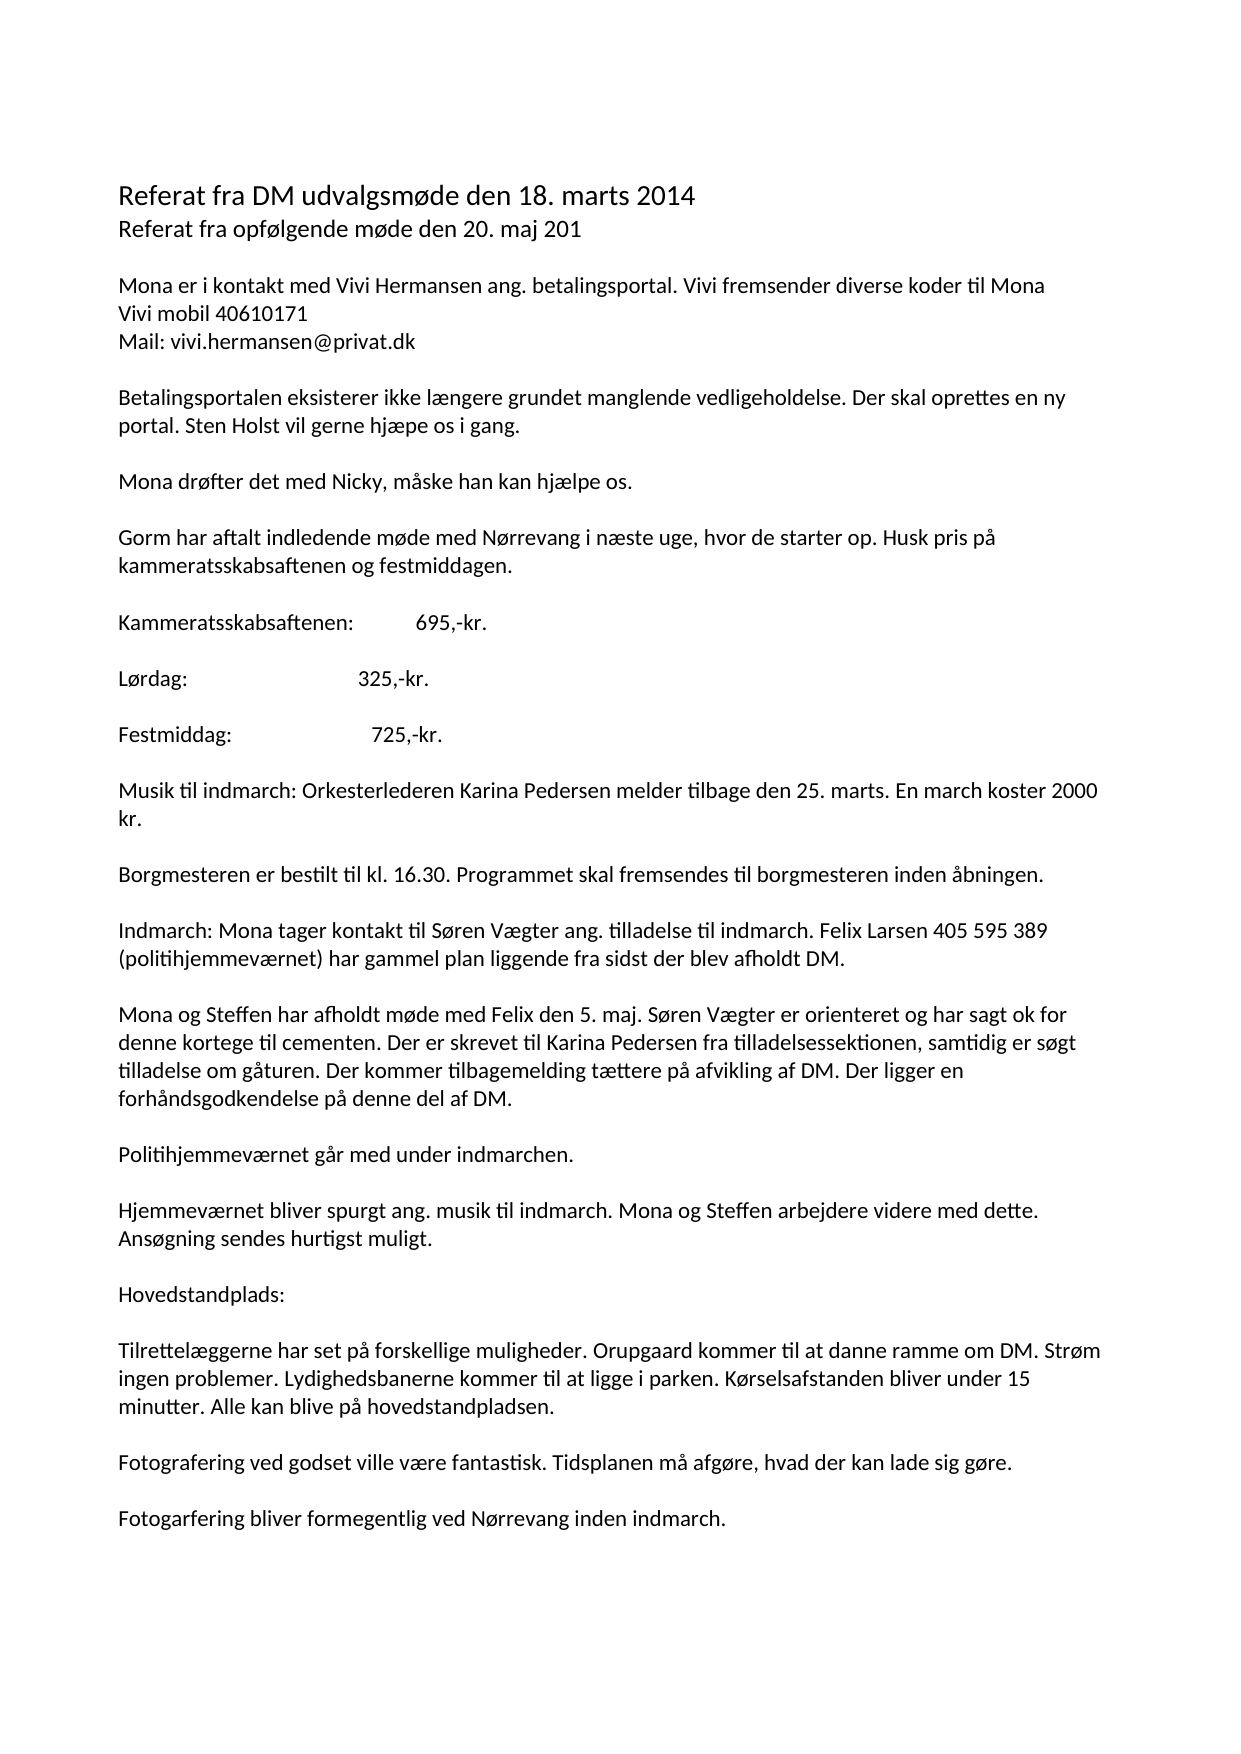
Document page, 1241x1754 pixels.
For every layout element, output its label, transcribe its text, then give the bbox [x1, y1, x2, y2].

text Lørdag: 325,-kr. [118, 664, 1122, 692]
text Musik til indmarch: Orkesterlederen Karina Pedersen melder tilbage den 25. marts. En march koster 2000 kr. [118, 776, 1122, 832]
text Mona og Steffen har afholdt møde med Felix den 5. maj. Søren Vægter er orienteret og har sagt ok for denne kortege til cementen. Der er skrevet til Karina Pedersen fra tilladelsessektionen, samtidig er søgt tilladelse om gåturen. Der kommer tilbagemelding tættere på afvikling af DM. Der ligger en forhåndsgodkendelse på denne del af DM. [118, 1000, 1122, 1112]
text Hjemmeværnet bliver spurgt ang. musik til indmarch. Mona og Steffen arbejdere videre med dette. Ansøgning sendes hurtigst muligt. [118, 1196, 1122, 1252]
text Borgmesteren er bestilt til kl. 16.30. Programmet skal fremsendes til borgmesteren inden åbningen. [118, 860, 1122, 888]
text Mona er i kontakt med Vivi Hermansen ang. betalingsportal. Vivi fremsender diverse koder til Mona [118, 271, 1122, 299]
text Referat fra opfølgende møde den 20. maj 201 [118, 213, 1122, 243]
text Kammeratsskabsaftenen: 695,-kr. [118, 608, 1122, 636]
text Hovedstandplads: [118, 1280, 1122, 1308]
text Politihjemmeværnet går med under indmarchen. [118, 1140, 1122, 1168]
text Festmiddag: 725,-kr. [118, 720, 1122, 748]
text Tilrettelæggerne har set på forskellige muligheder. Orupgaard kommer til at danne ramme om DM. Strøm ingen problemer. Lydighedsbanerne kommer til at ligge i parken. Kørselsafstanden bliver under 15 minutter. Alle kan blive på hovedstandpladsen. [118, 1336, 1122, 1420]
text Fotogarfering bliver formegentlig ved Nørrevang inden indmarch. [118, 1504, 1122, 1532]
text Vivi mobil 40610171 [118, 299, 1122, 327]
text Referat fra DM udvalgsmøde den 18. marts 2014 [118, 177, 1122, 213]
text Gorm har aftalt indledende møde med Nørrevang i næste uge, hvor de starter op. Husk pris på kammeratsskabsaftenen og festmiddagen. [118, 523, 1122, 579]
text Betalingsportalen eksisterer ikke længere grundet manglende vedligeholdelse. Der skal oprettes en ny portal. Sten Holst vil gerne hjæpe os i gang. [118, 383, 1122, 439]
text Mail: vivi.hermansen@privat.dk [118, 327, 1122, 355]
text Fotografering ved godset ville være fantastisk. Tidsplanen må afgøre, hvad der kan lade sig gøre. [118, 1448, 1122, 1476]
text Indmarch: Mona tager kontakt til Søren Vægter ang. tilladelse til indmarch. Felix Larsen 405 595 389 (politihjemmeværnet) har gammel plan liggende fra sidst der blev afholdt DM. [118, 916, 1122, 972]
text Mona drøfter det med Nicky, måske han kan hjælpe os. [118, 467, 1122, 496]
